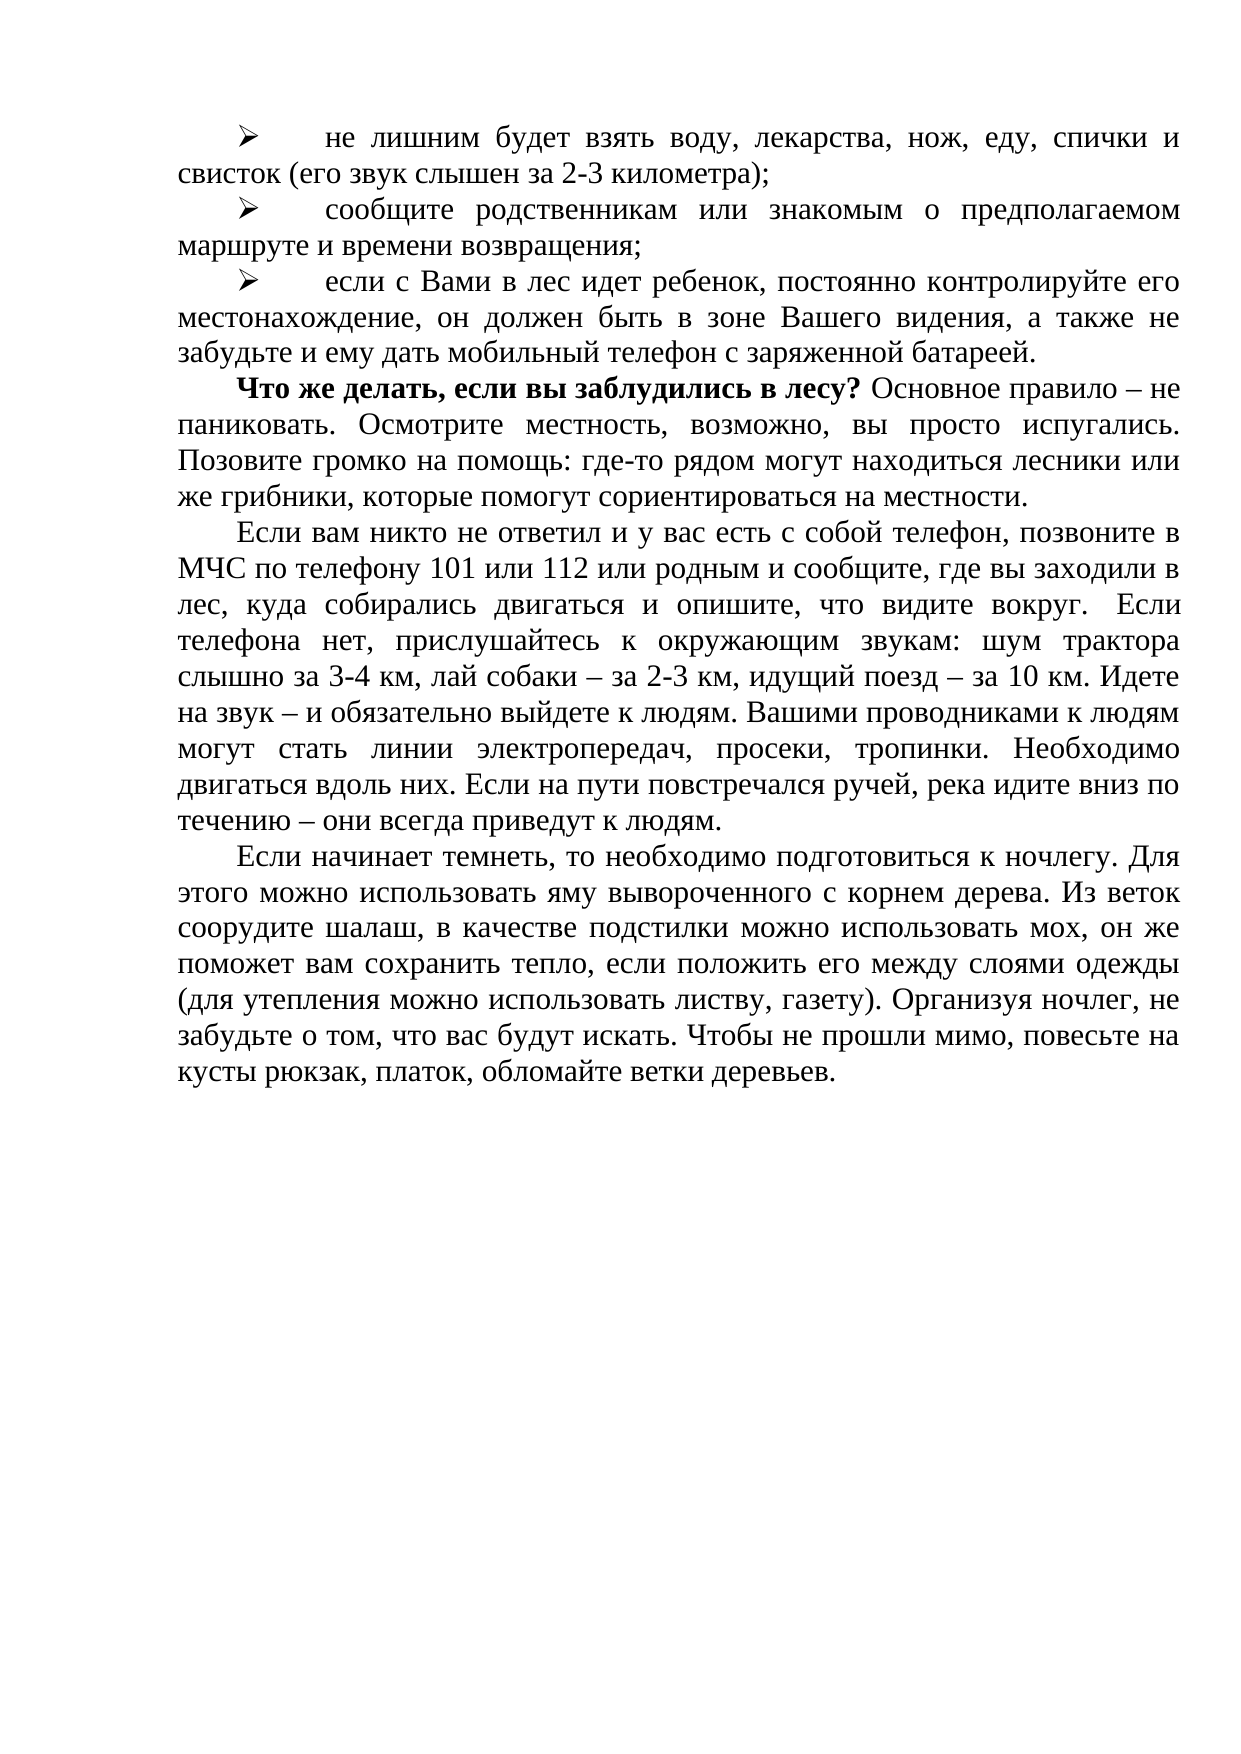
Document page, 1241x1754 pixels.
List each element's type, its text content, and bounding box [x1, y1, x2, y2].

text Если начинает темнеть, то необходимо подготовиться к ночлегу. Для этого можно использовать яму вывороченного с корнем дерева. Из веток соорудите шалаш, в качестве подстилки можно использовать мох, он же поможет вам сохранить тепло, если положить его между слоями одежды (для утепления можно использовать листву, газету). Организуя ночлег, не забудьте о том, что вас будут искать. Чтобы не прошли мимо, повесьте на кусты рюкзак, платок, обломайте ветки деревьев. [177, 837, 1181, 1088]
list сообщите родственникам или знакомым о предполагаемом маршруте и времени возвращения; [177, 190, 1181, 262]
list не лишним будет взять воду, лекарства, нож, еду, спички и свисток (его звук слышен за 2-3 километра); [177, 118, 1181, 190]
text Если вам никто не ответил и у вас есть с собой телефон, позвоните в МЧС по телефону 101 или 112 или родным и сообщите, где вы заходили в лес, куда собирались двигаться и опишите, что видите вокруг. Если телефона нет, прислушайтесь к окружающим звукам: шум трактора слышно за 3-4 км, лай собаки – за 2-3 км, идущий поезд – за 10 км. Идете на звук – и обязательно выйдете к людям. Вашими проводниками к людям могут стать линии электропередач, просеки, тропинки. Необходимо двигаться вдоль них. Если на пути повстречался ручей, река идите вниз по течению – они всегда приведут к людям. [177, 513, 1181, 837]
list если с Вами в лес идет ребенок, постоянно контролируйте его местонахождение, он должен быть в зоне Вашего видения, а также не забудьте и ему дать мобильный телефон с заряженной батареей. [177, 262, 1181, 370]
text Что же делать, если вы заблудились в лесу? Основное правило – не паниковать. Осмотрите местность, возможно, вы просто испугались. Позовите громко на помощь: где-то рядом могут находиться лесники или же грибники, которые помогут сориентироваться на местности. [177, 370, 1181, 513]
